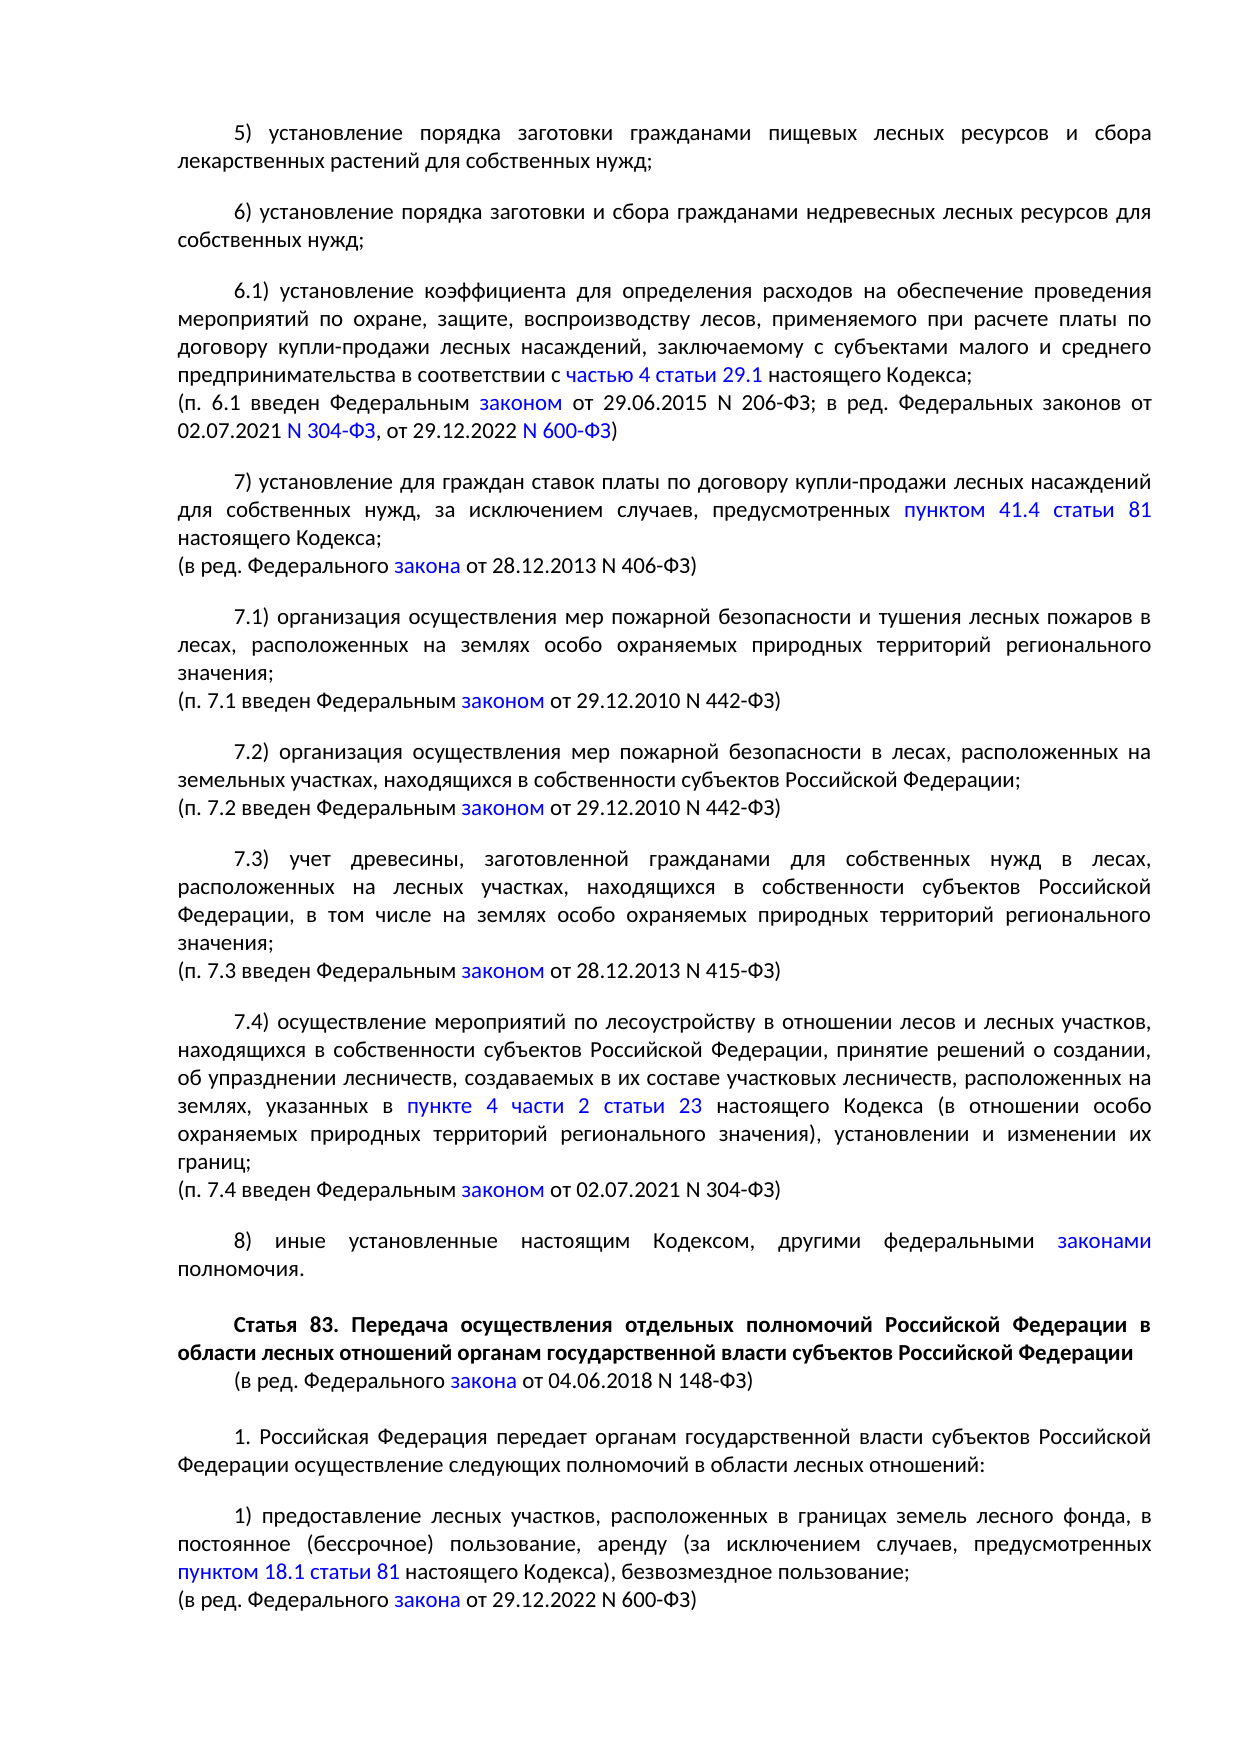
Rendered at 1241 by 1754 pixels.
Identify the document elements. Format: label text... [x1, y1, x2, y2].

text (в ред. Федерального закона от 29.12.2022 N 600-ФЗ) [177, 1585, 1152, 1613]
text (п. 7.3 введен Федеральным законом от 28.12.2013 N 415-ФЗ) [177, 956, 1152, 984]
text (п. 7.2 введен Федеральным законом от 29.12.2010 N 442-ФЗ) [177, 793, 1152, 821]
text (п. 6.1 введен Федеральным законом от 29.06.2015 N 206-ФЗ; в ред. Федеральных законов от 02.07.2021 N 304-ФЗ, от 29.12.2022 N 600-ФЗ) [177, 388, 1152, 444]
text 5) установление порядка заготовки гражданами пищевых лесных ресурсов и сбора лекарственных растений для собственных нужд; [177, 118, 1152, 174]
text 1) предоставление лесных участков, расположенных в границах земель лесного фонда, в постоянное (бессрочное) пользование, аренду (за исключением случаев, предусмотренных пунктом 18.1 статьи 81 настоящего Кодекса), безвозмездное пользование; [177, 1501, 1152, 1585]
text 6.1) установление коэффициента для определения расходов на обеспечение проведения мероприятий по охране, защите, воспроизводству лесов, применяемого при расчете платы по договору купли-продажи лесных насаждений, заключаемому с субъектами малого и среднего предпринимательства в соответствии с частью 4 статьи 29.1 настоящего Кодекса; [177, 276, 1152, 388]
text 6) установление порядка заготовки и сбора гражданами недревесных лесных ресурсов для собственных нужд; [177, 197, 1152, 253]
text 8) иные установленные настоящим Кодексом, другими федеральными законами полномочия. [177, 1226, 1152, 1282]
text (в ред. Федерального закона от 28.12.2013 N 406-ФЗ) [177, 551, 1152, 579]
text 1. Российская Федерация передает органам государственной власти субъектов Российской Федерации осуществление следующих полномочий в области лесных отношений: [177, 1422, 1152, 1478]
text 7.3) учет древесины, заготовленной гражданами для собственных нужд в лесах, расположенных на лесных участках, находящихся в собственности субъектов Российской Федерации, в том числе на землях особо охраняемых природных территорий регионального значения; [177, 844, 1152, 956]
text 7.4) осуществление мероприятий по лесоустройству в отношении лесов и лесных участков, находящихся в собственности субъектов Российской Федерации, принятие решений о создании, об упразднении лесничеств, создаваемых в их составе участковых лесничеств, расположенных на землях, указанных в пункте 4 части 2 статьи 23 настоящего Кодекса (в отношении особо охраняемых природных территорий регионального значения), установлении и изменении их границ; [177, 1007, 1152, 1175]
text (п. 7.1 введен Федеральным законом от 29.12.2010 N 442-ФЗ) [177, 686, 1152, 714]
text (в ред. Федерального закона от 04.06.2018 N 148-ФЗ) [177, 1366, 1152, 1394]
title Статья 83. Передача осуществления отдельных полномочий Российской Федерации в области лесных отношений органам государственной власти субъектов Российской Федерации [177, 1310, 1152, 1366]
text (п. 7.4 введен Федеральным законом от 02.07.2021 N 304-ФЗ) [177, 1175, 1152, 1203]
text 7) установление для граждан ставок платы по договору купли-продажи лесных насаждений для собственных нужд, за исключением случаев, предусмотренных пунктом 41.4 статьи 81 настоящего Кодекса; [177, 467, 1152, 551]
text 7.1) организация осуществления мер пожарной безопасности и тушения лесных пожаров в лесах, расположенных на землях особо охраняемых природных территорий регионального значения; [177, 602, 1152, 686]
text 7.2) организация осуществления мер пожарной безопасности в лесах, расположенных на земельных участках, находящихся в собственности субъектов Российской Федерации; [177, 737, 1152, 793]
